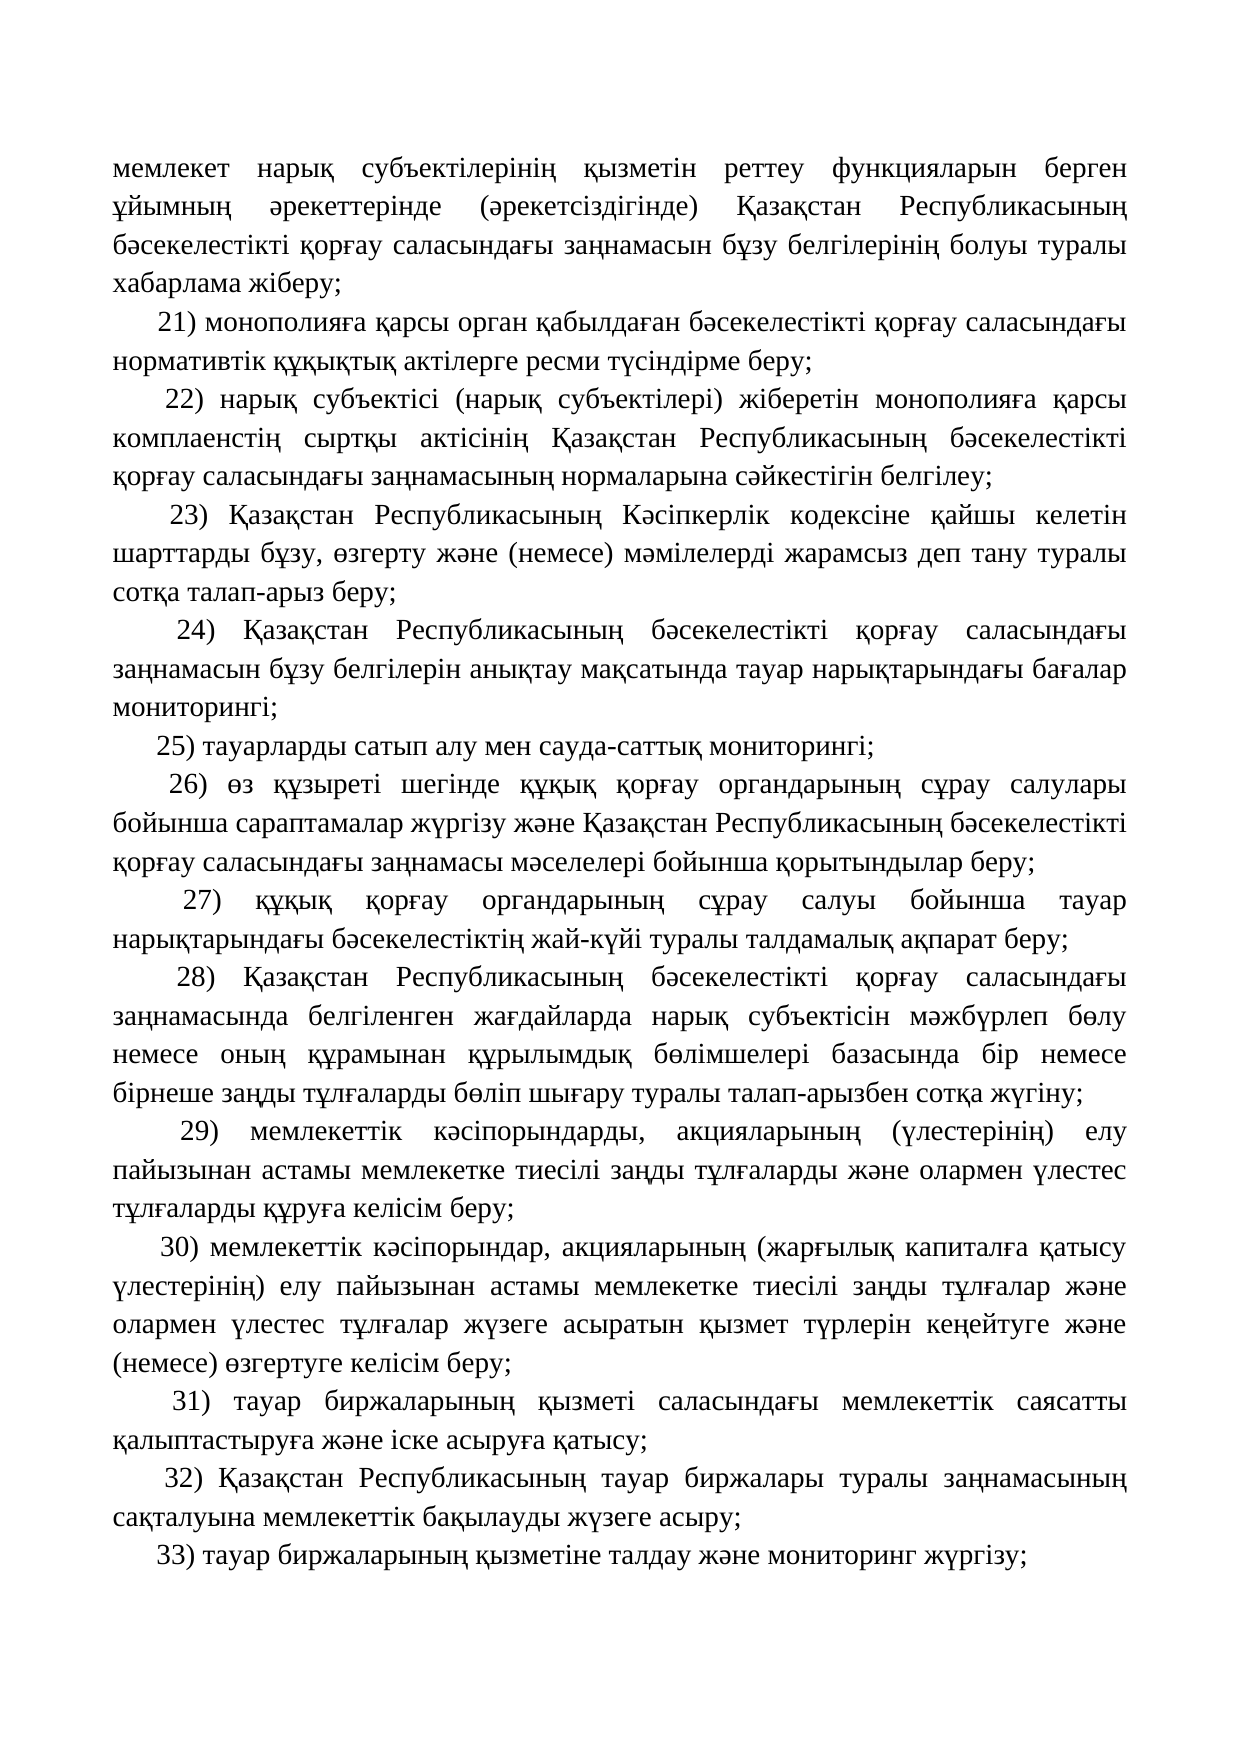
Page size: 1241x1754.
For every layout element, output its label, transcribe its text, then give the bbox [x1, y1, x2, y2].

text 31) тауар биржаларының қызметі саласындағы мемлекеттік саясатты қалыптастыруға және іске асыруға қатысу; [112, 1383, 1128, 1455]
text 30) мемлекеттік кәсіпорындар, акцияларының (жарғылық капиталға қатысу үлестерінің) елу пайызынан астамы мемлекетке тиесілі заңды тұлғалар және олармен үлестес тұлғалар жүзеге асыратын қызмет түрлерін кеңейтуге және (немесе) өзгертуге келісім беру; [112, 1229, 1128, 1378]
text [112, 150, 1128, 299]
text 23) Қазақстан Республикасының Кәсіпкерлік кодексіне қайшы келетін шарттарды бұзу, өзгерту және (немесе) мәмілелерді жарамсыз деп тану туралы сотқа талап-арыз беру; [112, 497, 1128, 607]
text 33) тауар биржаларының қызметіне талдау және мониторинг жүргізу; [112, 1537, 1128, 1571]
text 29) мемлекеттік кәсіпорындарды, акцияларының (үлестерінің) елу пайызынан астамы мемлекетке тиесілі заңды тұлғаларды және олармен үлестес тұлғаларды құруға келісім беру; [112, 1113, 1128, 1224]
text 26) өз құзыреті шегінде құқық қорғау органдарының сұрау салулары бойынша сараптамалар жүргізу және Қазақстан Республикасының бәсекелестікті қорғау саласындағы заңнамасы мәселелері бойынша қорытындылар беру; [112, 767, 1128, 877]
text 32) Қазақстан Республикасының тауар биржалары туралы заңнамасының сақталуына мемлекеттік бақылауды жүзеге асыру; [112, 1460, 1128, 1532]
text 27) құқық қорғау органдарының сұрау салуы бойынша тауар нарықтарындағы бәсекелестіктің жай-күйі туралы талдамалық ақпарат беру; [112, 882, 1128, 954]
text 21) монополияға қарсы орган қабылдаған бәсекелестікті қорғау саласындағы нормативтік құқықтық актілерге ресми түсіндірме беру; [112, 304, 1128, 376]
text 22) нарық субъектісі (нарық субъектілері) жіберетін монополияға қарсы комплаенстің сыртқы актісінің Қазақстан Республикасының бәсекелестікті қорғау саласындағы заңнамасының нормаларына сәйкестігін белгілеу; [112, 381, 1128, 492]
text 24) Қазақстан Республикасының бәсекелестікті қорғау саласындағы заңнамасын бұзу белгілерін анықтау мақсатында тауар нарықтарындағы бағалар мониторингі; [112, 612, 1128, 723]
text 28) Қазақстан Республикасының бәсекелестікті қорғау саласындағы заңнамасында белгіленген жағдайларда нарық субъектісін мәжбүрлеп бөлу немесе оның құрамынан құрылымдық бөлімшелері базасында бір немесе бірнеше заңды тұлғаларды бөліп шығару туралы талап-арызбен сотқа жүгіну; [112, 959, 1128, 1108]
text 25) тауарларды сатып алу мен сауда-саттық мониторингі; [112, 728, 1128, 762]
